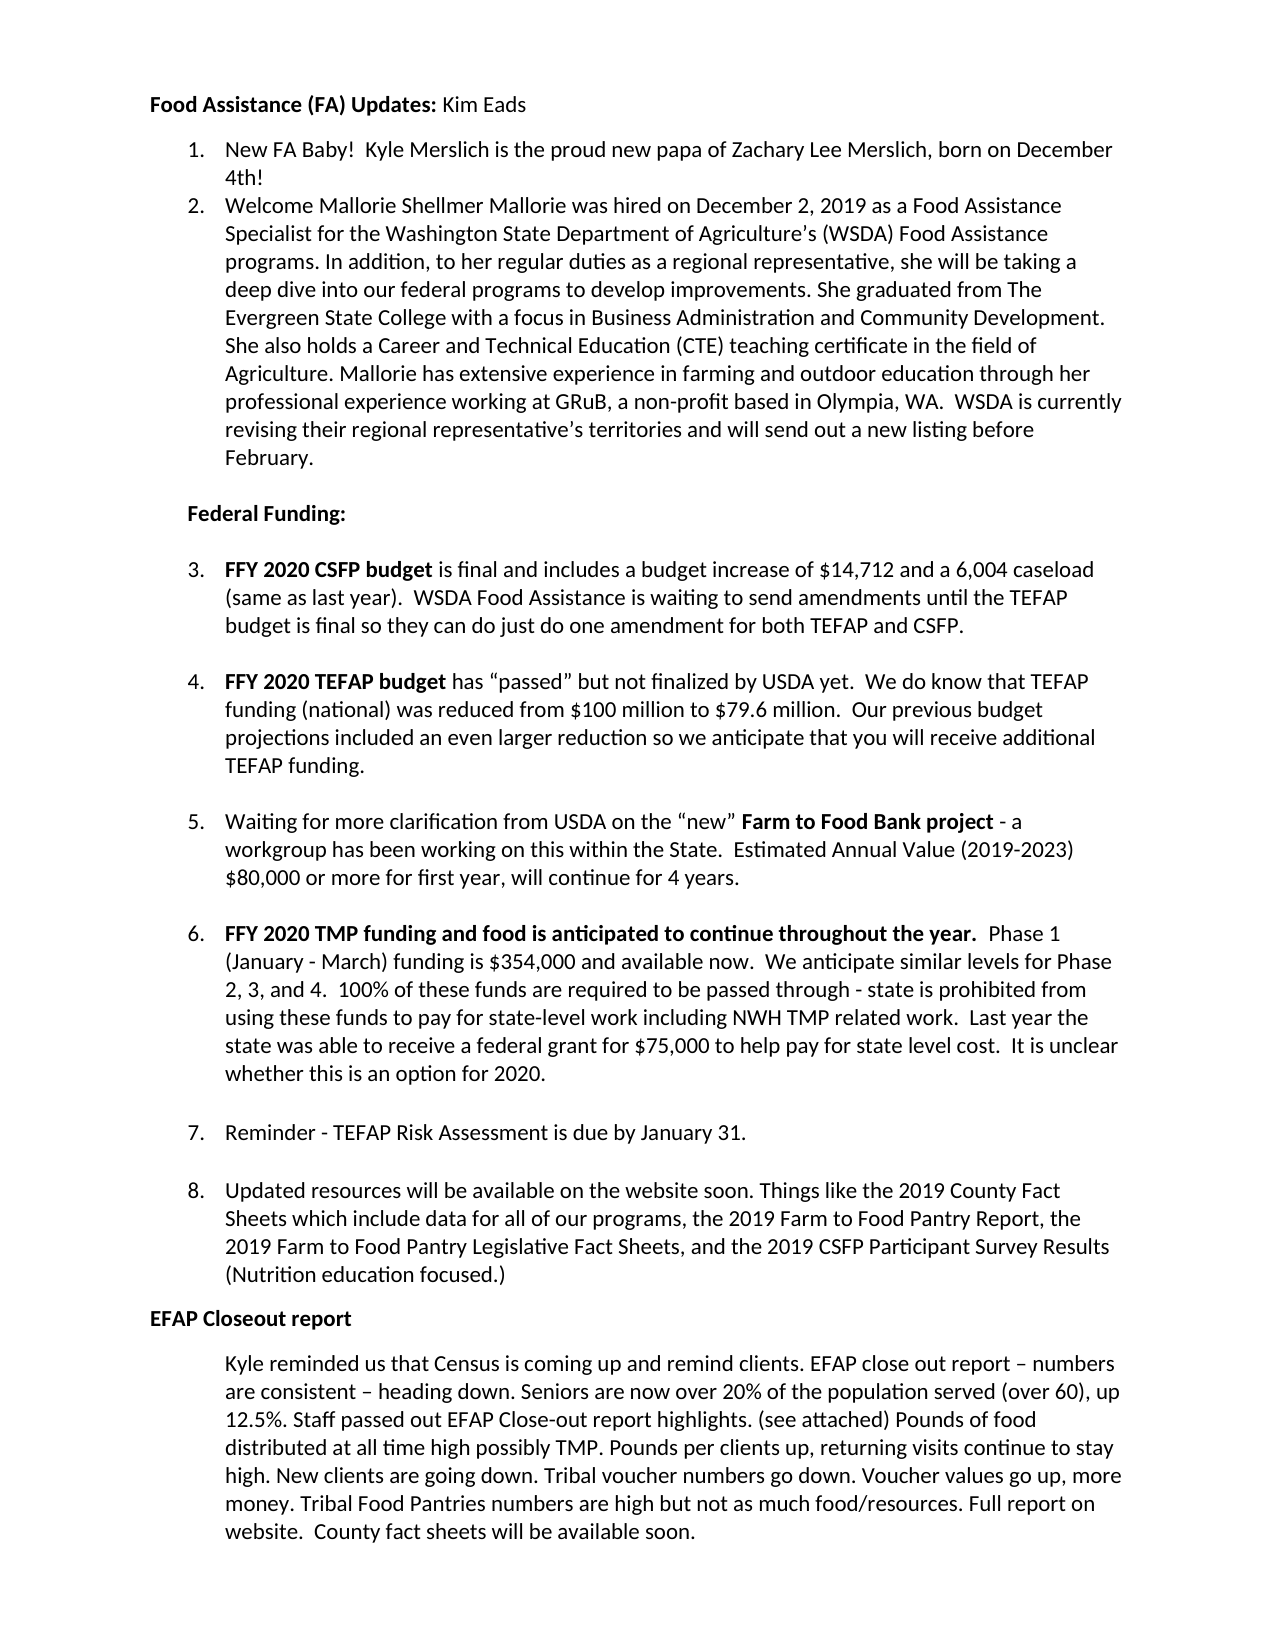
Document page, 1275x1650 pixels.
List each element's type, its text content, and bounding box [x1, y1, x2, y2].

list FFY 2020 CSFP budget is final and includes a budget increase of $14,712 and a 6,004 caseload (same as last year). WSDA Food Assistance is waiting to send amendments until the TEFAP budget is final so they can do just do one amendment for both TEFAP and CSFP. [187, 555, 1125, 639]
list FFY 2020 TMP funding and food is anticipated to continue throughout the year. Phase 1 (January - March) funding is $354,000 and available now. We anticipate similar levels for Phase 2, 3, and 4. 100% of these funds are required to be passed through - state is prohibited from using these funds to pay for state-level work including NWH TMP related work. Last year the state was able to receive a federal grant for $75,000 to help pay for state level cost. It is unclear whether this is an option for 2020. [187, 919, 1125, 1087]
text EFAP Closeout report [150, 1304, 1125, 1333]
list Welcome Mallorie Shellmer Mallorie was hired on December 2, 2019 as a Food Assistance Specialist for the Washington State Department of Agriculture’s (WSDA) Food Assistance programs. In addition, to her regular duties as a regional representative, she will be taking a deep dive into our federal programs to develop improvements. She graduated from The Evergreen State College with a focus in Business Administration and Community Development. She also holds a Career and Technical Education (CTE) teaching certificate in the field of Agriculture. Mallorie has extensive experience in farming and outdoor education through her professional experience working at GRuB, a non-profit based in Olympia, WA. WSDA is currently revising their regional representative’s territories and will send out a new listing before February. [187, 191, 1125, 471]
list FFY 2020 TEFAP budget has “passed” but not finalized by USDA yet. We do know that TEFAP funding (national) was reduced from $100 million to $79.6 million. Our previous budget projections included an even larger reduction so we anticipate that you will receive additional TEFAP funding. [187, 667, 1125, 779]
list New FA Baby! Kyle Merslich is the proud new papa of Zachary Lee Merslich, born on December 4th! [187, 135, 1125, 191]
text Food Assistance (FA) Updates: Kim Eads [150, 90, 1125, 118]
list Federal Funding: [187, 499, 1125, 527]
list Updated resources will be available on the website soon. Things like the 2019 County Fact Sheets which include data for all of our programs, the 2019 Farm to Food Pantry Report, the 2019 Farm to Food Pantry Legislative Fact Sheets, and the 2019 CSFP Participant Survey Results (Nutrition education focused.) [187, 1176, 1125, 1288]
list Reminder - TEFAP Risk Assessment is due by January 31. [187, 1118, 1125, 1146]
text Kyle reminded us that Census is coming up and remind clients. EFAP close out report – numbers are consistent – heading down. Seniors are now over 20% of the population served (over 60), up 12.5%. Staff passed out EFAP Close-out report highlights. (see attached) Pounds of food distributed at all time high possibly TMP. Pounds per clients up, returning visits continue to stay high. New clients are going down. Tribal voucher numbers go down. Voucher values go up, more money. Tribal Food Pantries numbers are high but not as much food/resources. Full report on website. County fact sheets will be available soon. [225, 1349, 1125, 1545]
list Waiting for more clarification from USDA on the “new” Farm to Food Bank project - a workgroup has been working on this within the State. Estimated Annual Value (2019-2023) $80,000 or more for first year, will continue for 4 years. [187, 807, 1125, 891]
